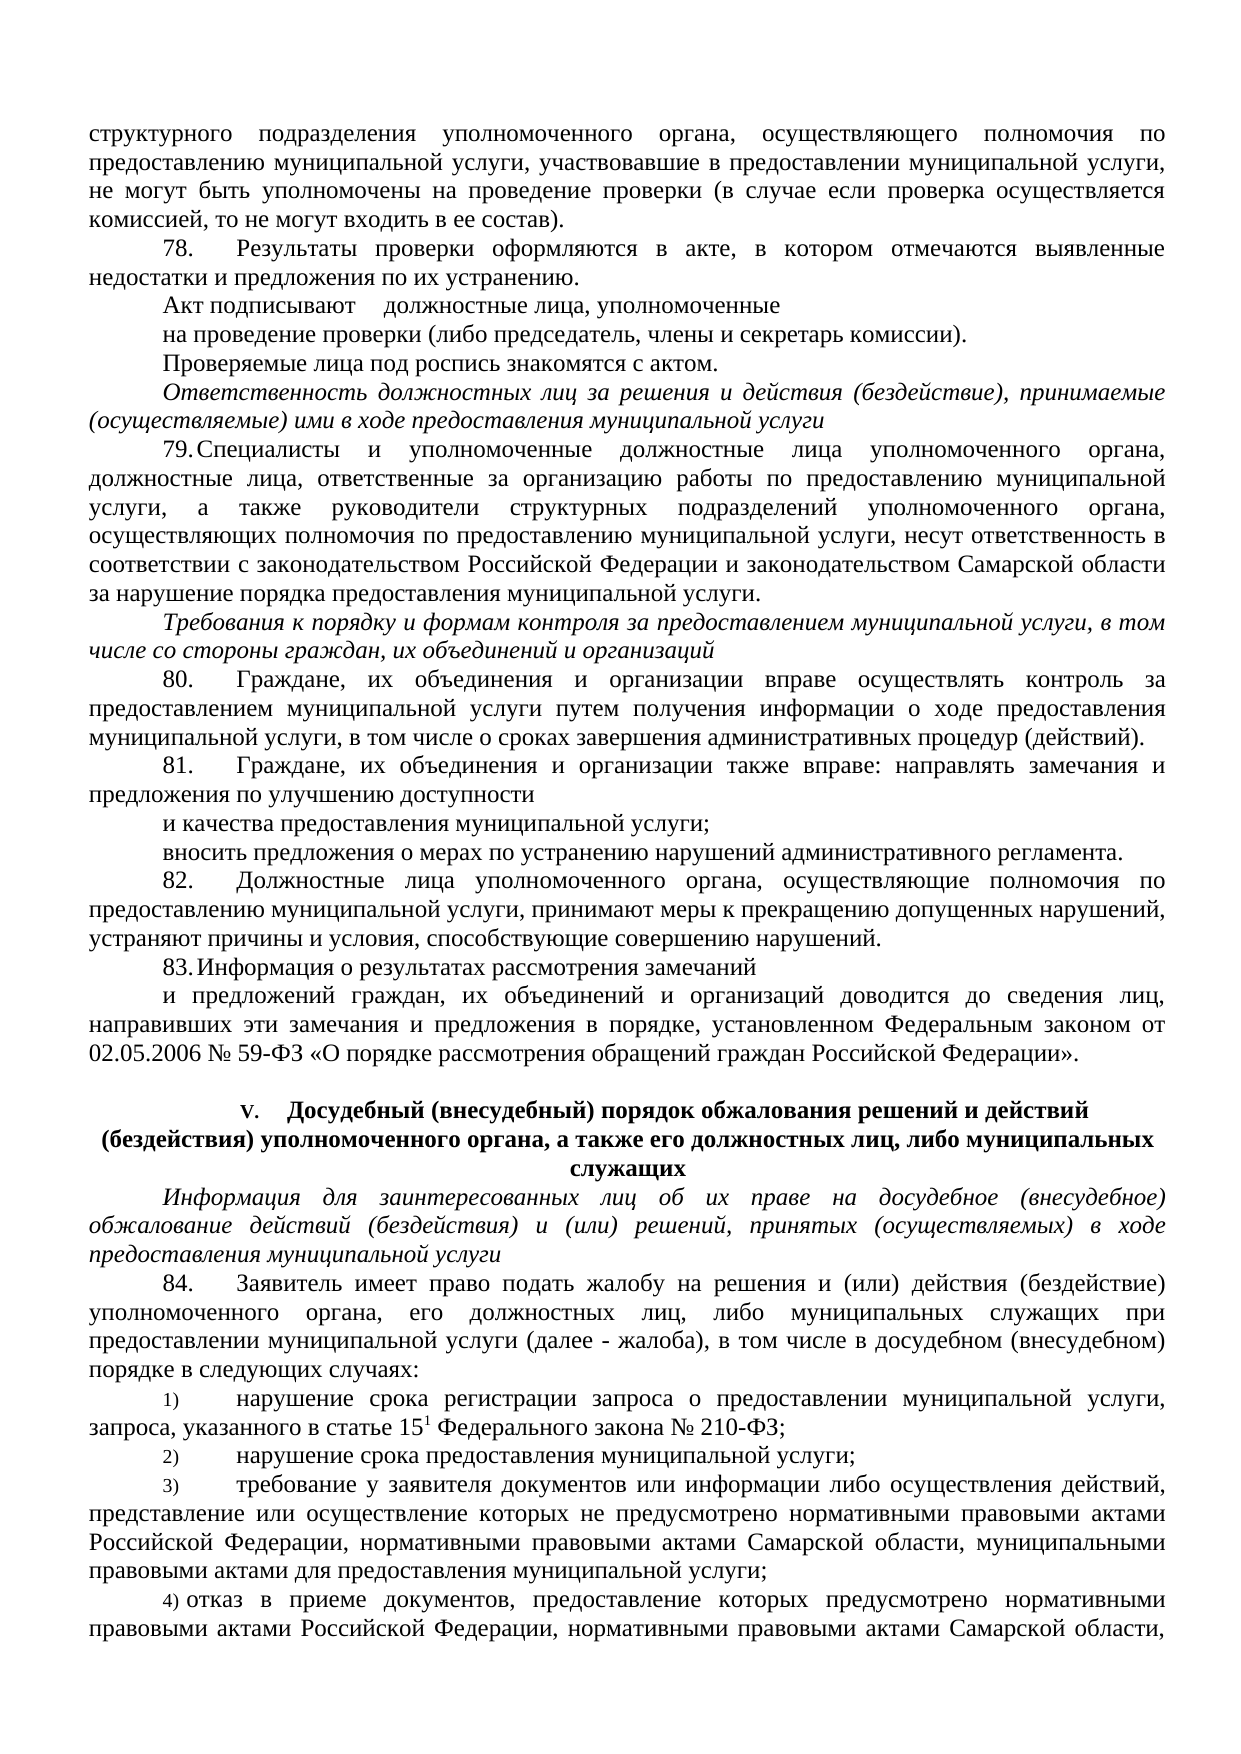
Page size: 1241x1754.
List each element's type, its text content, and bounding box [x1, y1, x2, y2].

list Граждане, их объединения и организации вправе осуществлять контроль за предоставлением муниципальной услуги путем получения информации о ходе предоставления муниципальной услуги, в том числе о сроках завершения административных процедур (действий). [89, 664, 1166, 751]
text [89, 118, 1166, 233]
text Информация для заинтересованных лиц об их праве на досудебное (внесудебное) обжалование действий (бездействия) и (или) решений, принятых (осуществляемых) в ходе предоставления муниципальной услуги [89, 1182, 1166, 1268]
text на проведение проверки (либо председатель, члены и секретарь комиссии). [89, 319, 1166, 348]
text Проверяемые лица под роспись знакомятся с актом. [89, 348, 1166, 377]
list Досудебный (внесудебный) порядок обжалования решений и действий (бездействия) уполномоченного органа, а также его должностных лиц, либо муниципальных служащих [89, 1096, 1166, 1182]
list нарушение срока предоставления муниципальной услуги; [89, 1441, 1166, 1469]
list Специалисты и уполномоченные должностные лица уполномоченного органа, должностные лица, ответственные за организацию работы по предоставлению муниципальной услуги, а также руководители структурных подразделений уполномоченного органа, осуществляющих полномочия по предоставлению муниципальной услуги, несут ответственность в соответствии с законодательством Российской Федерации и законодательством Самарской области за нарушение порядка предоставления муниципальной услуги. [89, 434, 1166, 607]
text вносить предложения о мерах по устранению нарушений административного регламента. [89, 837, 1166, 866]
list Результаты проверки оформляются в акте, в котором отмечаются выявленные недостатки и предложения по их устранению. [89, 233, 1166, 291]
text и качества предоставления муниципальной услуги; [89, 808, 1166, 837]
list требование у заявителя документов или информации либо осуществления действий, представление или осуществление которых не предусмотрено нормативными правовыми актами Российской Федерации, нормативными правовыми актами Самарской области, муниципальными правовыми актами для предоставления муниципальной услуги; [89, 1469, 1166, 1584]
list Должностные лица уполномоченного органа, осуществляющие полномочия по предоставлению муниципальной услуги, принимают меры к прекращению допущенных нарушений, устраняют причины и условия, способствующие совершению нарушений. [89, 866, 1166, 952]
list нарушение срока регистрации запроса о предоставлении муниципальной услуги, запроса, указанного в статье 151 Федерального закона № 210-ФЗ; [89, 1383, 1166, 1441]
text Акт подписывают должностные лица, уполномоченные [89, 291, 1166, 319]
list Заявитель имеет право подать жалобу на решения и (или) действия (бездействие) уполномоченного органа, его должностных лиц, либо муниципальных служащих при предоставлении муниципальной услуги (далее - жалоба), в том числе в досудебном (внесудебном) порядке в следующих случаях: [89, 1268, 1166, 1383]
list Граждане, их объединения и организации также вправе: направлять замечания и предложения по улучшению доступности [89, 751, 1166, 808]
list Информация о результатах рассмотрения замечаний [89, 952, 1166, 981]
text и предложений граждан, их объединений и организаций доводится до сведения лиц, направивших эти замечания и предложения в порядке, установленном Федеральным законом от 02.05.2006 № 59-ФЗ «О порядке рассмотрения обращений граждан Российской Федерации». [89, 981, 1166, 1067]
text Ответственность должностных лиц за решения и действия (бездействие), принимаемые (осуществляемые) ими в ходе предоставления муниципальной услуги [89, 377, 1166, 434]
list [89, 1584, 1166, 1642]
text Требования к порядку и формам контроля за предоставлением муниципальной услуги, в том числе со стороны граждан, их объединений и организаций [89, 607, 1166, 664]
